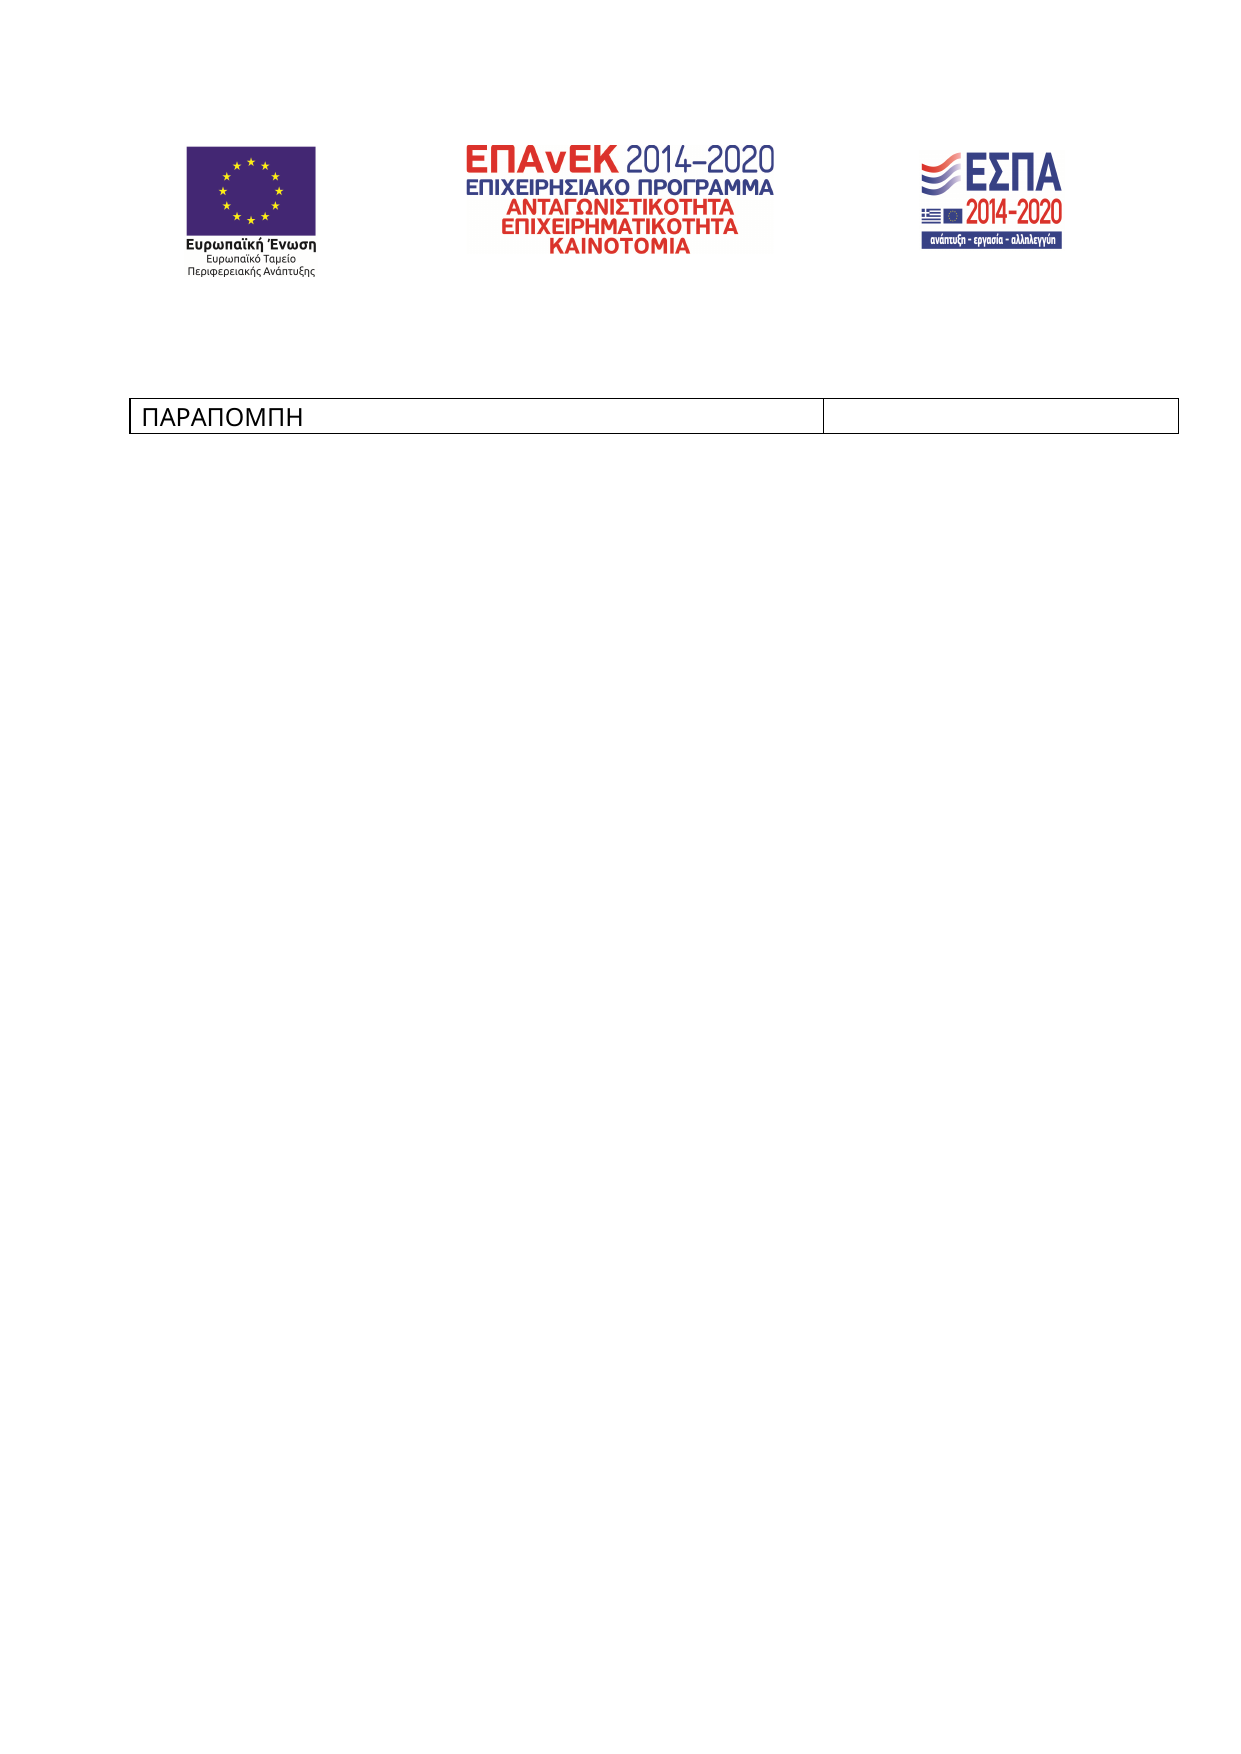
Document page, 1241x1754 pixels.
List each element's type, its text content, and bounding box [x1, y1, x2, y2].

table_cell ΠΑΡΑΠΟΜΠΗ [131, 399, 823, 433]
table_cell [824, 399, 1178, 433]
picture [184, 145, 318, 277]
picture [918, 150, 1065, 251]
picture [466, 145, 774, 254]
